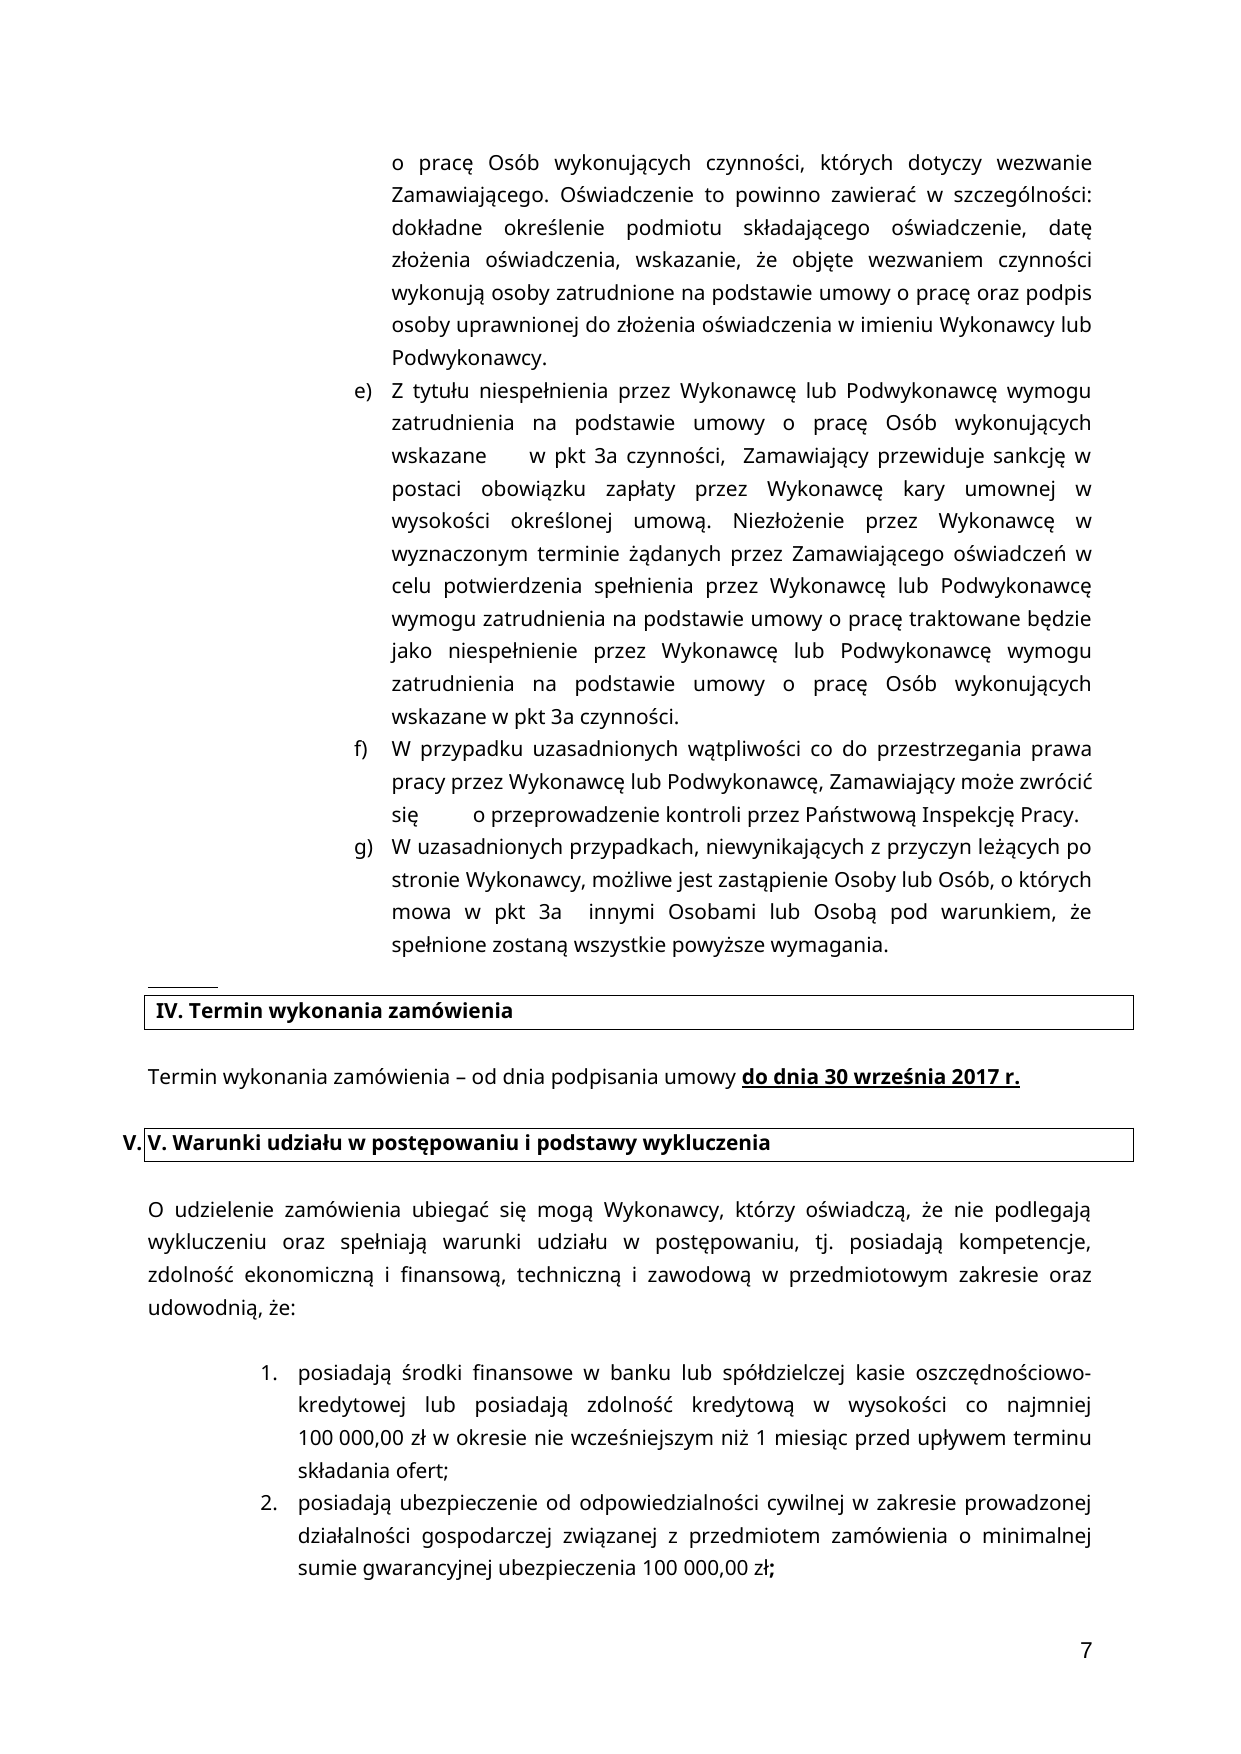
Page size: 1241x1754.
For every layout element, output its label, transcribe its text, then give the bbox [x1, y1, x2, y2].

list W uzasadnionych przypadkach, niewynikających z przyczyn leżących po stronie Wykonawcy, możliwe jest zastąpienie Osoby lub Osób, o których mowa w pkt 3a innymi Osobami lub Osobą pod warunkiem, że spełnione zostaną wszystkie powyższe wymagania. [354, 832, 1093, 958]
text Termin wykonania zamówienia – od dnia podpisania umowy do dnia 30 września 2017 r. [148, 1062, 1093, 1091]
list posiadają ubezpieczenie od odpowiedzialności cywilnej w zakresie prowadzonej działalności gospodarczej związanej z przedmiotem zamówienia o minimalnej sumie gwarancyjnej ubezpieczenia 100 000,00 zł; [260, 1488, 1093, 1582]
list W przypadku uzasadnionych wątpliwości co do przestrzegania prawa pracy przez Wykonawcę lub Podwykonawcę, Zamawiający może zwrócić się o przeprowadzenie kontroli przez Państwową Inspekcję Pracy. [354, 734, 1093, 828]
table_header V. V. Warunki udziału w postępowaniu i podstawy wykluczenia [145, 1129, 1133, 1161]
list posiadają środki finansowe w banku lub spółdzielczej kasie oszczędnościowo-kredytowej lub posiadają zdolność kredytową w wysokości co najmniej 100 000,00 zł w okresie nie wcześniejszym niż 1 miesiąc przed upływem terminu składania ofert; [260, 1358, 1093, 1484]
list Z tytułu niespełnienia przez Wykonawcę lub Podwykonawcę wymogu zatrudnienia na podstawie umowy o pracę Osób wykonujących wskazane w pkt 3a czynności, Zamawiający przewiduje sankcję w postaci obowiązku zapłaty przez Wykonawcę kary umownej w wysokości określonej umową. Niezłożenie przez Wykonawcę w wyznaczonym terminie żądanych przez Zamawiającego oświadczeń w celu potwierdzenia spełnienia przez Wykonawcę lub Podwykonawcę wymogu zatrudnienia na podstawie umowy o pracę traktowane będzie jako niespełnienie przez Wykonawcę lub Podwykonawcę wymogu zatrudnienia na podstawie umowy o pracę Osób wykonujących wskazane w pkt 3a czynności. [354, 376, 1093, 730]
table_header IV. Termin wykonania zamówienia [145, 996, 1133, 1029]
text O udzielenie zamówienia ubiegać się mogą Wykonawcy, którzy oświadczą, że nie podlegają wykluczeniu oraz spełniają warunki udziału w postępowaniu, tj. posiadają kompetencje, zdolność ekonomiczną i finansową, techniczną i zawodową w przedmiotowym zakresie oraz udowodnią, że: [148, 1195, 1093, 1321]
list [354, 148, 1093, 372]
